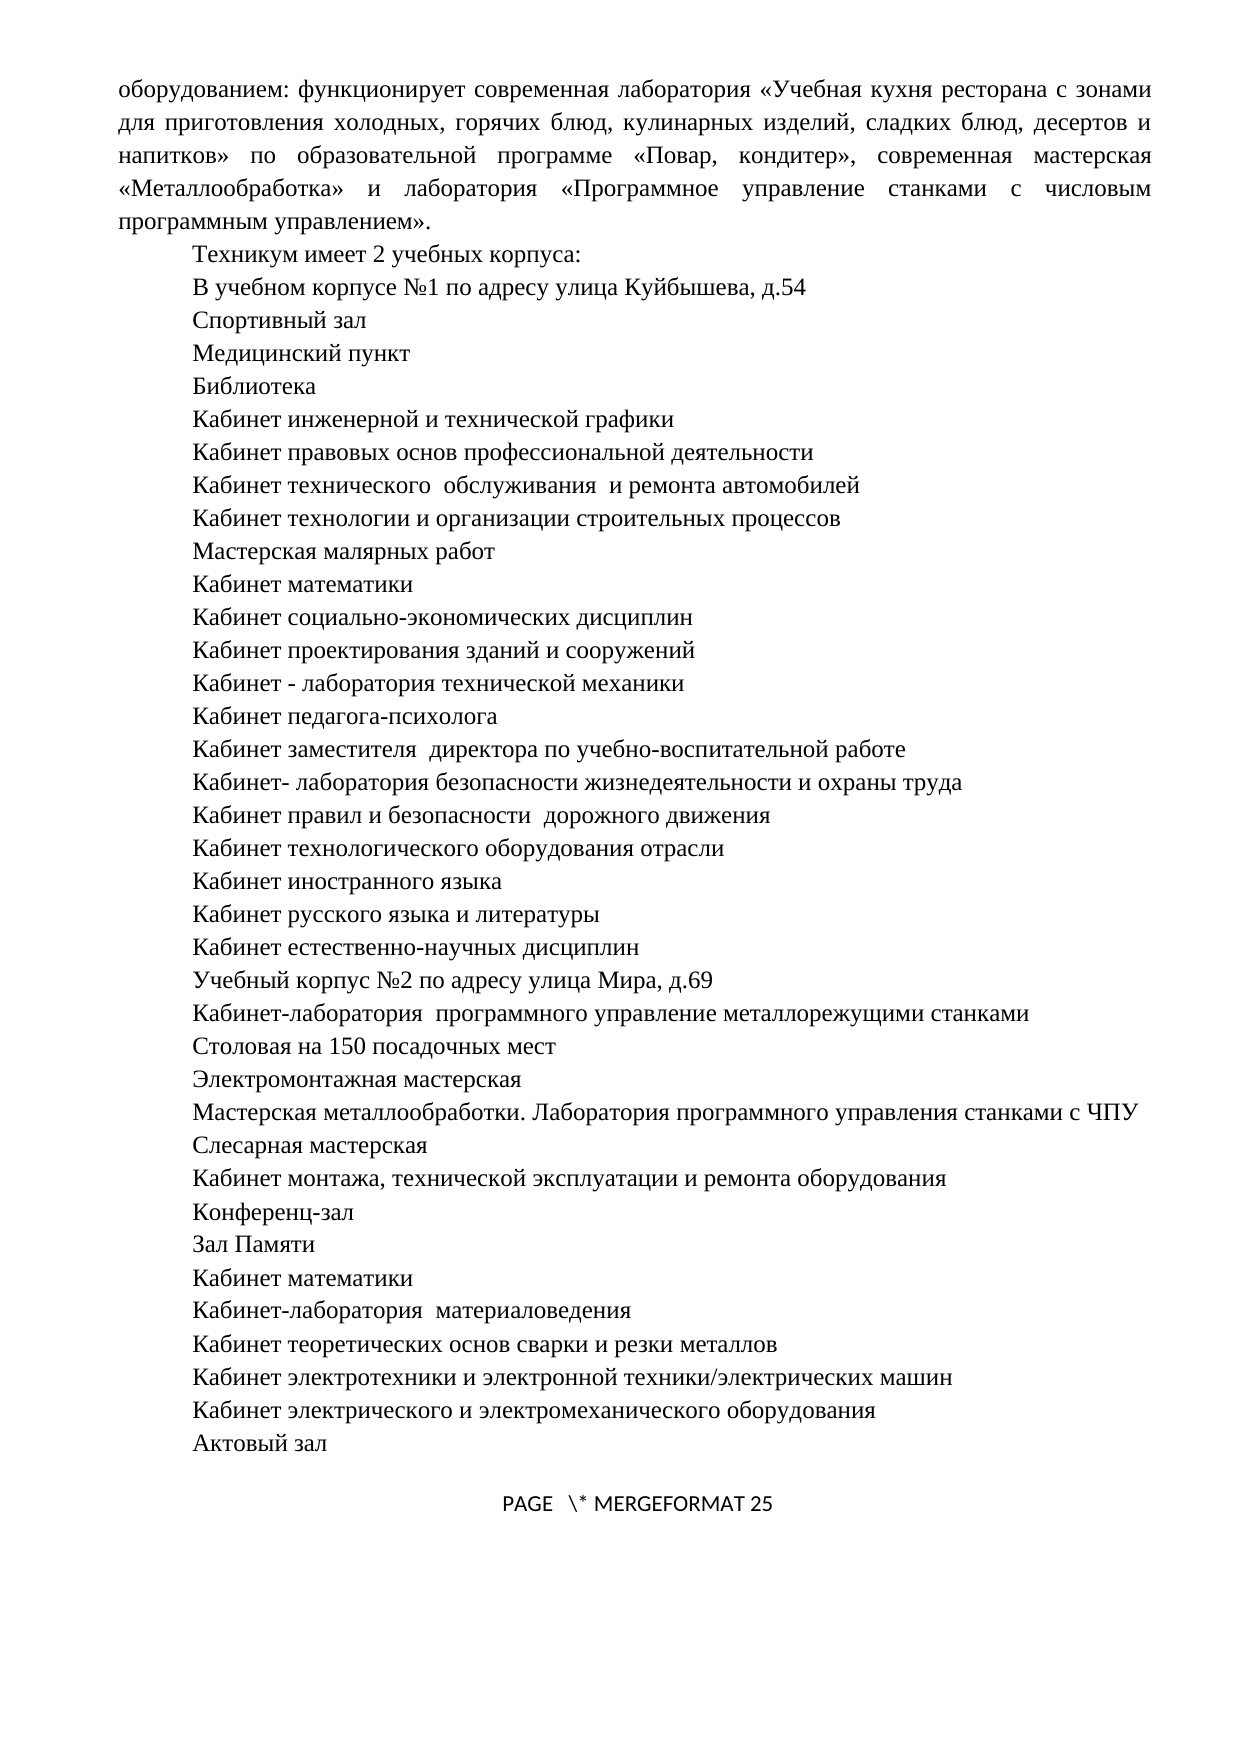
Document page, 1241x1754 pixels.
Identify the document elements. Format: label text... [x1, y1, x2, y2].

text Кабинет правовых основ профессиональной деятельности [118, 437, 1152, 466]
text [118, 74, 1152, 235]
text Мастерская металлообработки. Лаборатория программного управления станками с ЧПУ [118, 1097, 1152, 1126]
text Кабинет математики [118, 569, 1152, 598]
text Кабинет- лаборатория безопасности жизнедеятельности и охраны труда [118, 767, 1152, 796]
text Кабинет - лаборатория технической механики [118, 668, 1152, 697]
text Кабинет электротехники и электронной техники/электрических машин [118, 1362, 1152, 1390]
text Кабинет теоретических основ сварки и резки металлов [118, 1329, 1152, 1357]
text Кабинет инженерной и технической графики [118, 404, 1152, 433]
text Кабинет естественно-научных дисциплин [118, 932, 1152, 961]
text Кабинет математики [118, 1263, 1152, 1291]
text Спортивный зал [118, 305, 1152, 334]
text Кабинет-лаборатория материаловедения [118, 1296, 1152, 1324]
text Актовый зал [118, 1428, 1152, 1456]
text Кабинет правил и безопасности дорожного движения [118, 800, 1152, 829]
text Кабинет проектирования зданий и сооружений [118, 635, 1152, 664]
text Столовая на 150 посадочных мест [118, 1031, 1152, 1060]
text Кабинет монтажа, технической эксплуатации и ремонта оборудования [118, 1163, 1152, 1192]
text Слесарная мастерская [118, 1131, 1152, 1159]
text Кабинет-лаборатория программного управление металлорежущими станками [118, 998, 1152, 1027]
text Кабинет технологии и организации строительных процессов [118, 503, 1152, 532]
text Кабинет иностранного языка [118, 866, 1152, 895]
text Кабинет технологического оборудования отрасли [118, 833, 1152, 862]
text Кабинет технического обслуживания и ремонта автомобилей [118, 470, 1152, 499]
text Кабинет заместителя директора по учебно-воспитательной работе [118, 734, 1152, 763]
text В учебном корпусе №1 по адресу улица Куйбышева, д.54 [118, 272, 1152, 301]
text Медицинский пункт [118, 338, 1152, 367]
text Кабинет русского языка и литературы [118, 899, 1152, 928]
text Кабинет социально-экономических дисциплин [118, 602, 1152, 631]
text Конференц-зал [118, 1197, 1152, 1225]
text Учебный корпус №2 по адресу улица Мира, д.69 [118, 965, 1152, 994]
text Зал Памяти [118, 1229, 1152, 1258]
text Библиотека [118, 371, 1152, 400]
text Кабинет педагога-психолога [118, 701, 1152, 730]
text Мастерская малярных работ [118, 536, 1152, 565]
text Кабинет электрического и электромеханического оборудования [118, 1395, 1152, 1423]
text Электромонтажная мастерская [118, 1064, 1152, 1093]
text Техникум имеет 2 учебных корпуса: [118, 239, 1152, 268]
